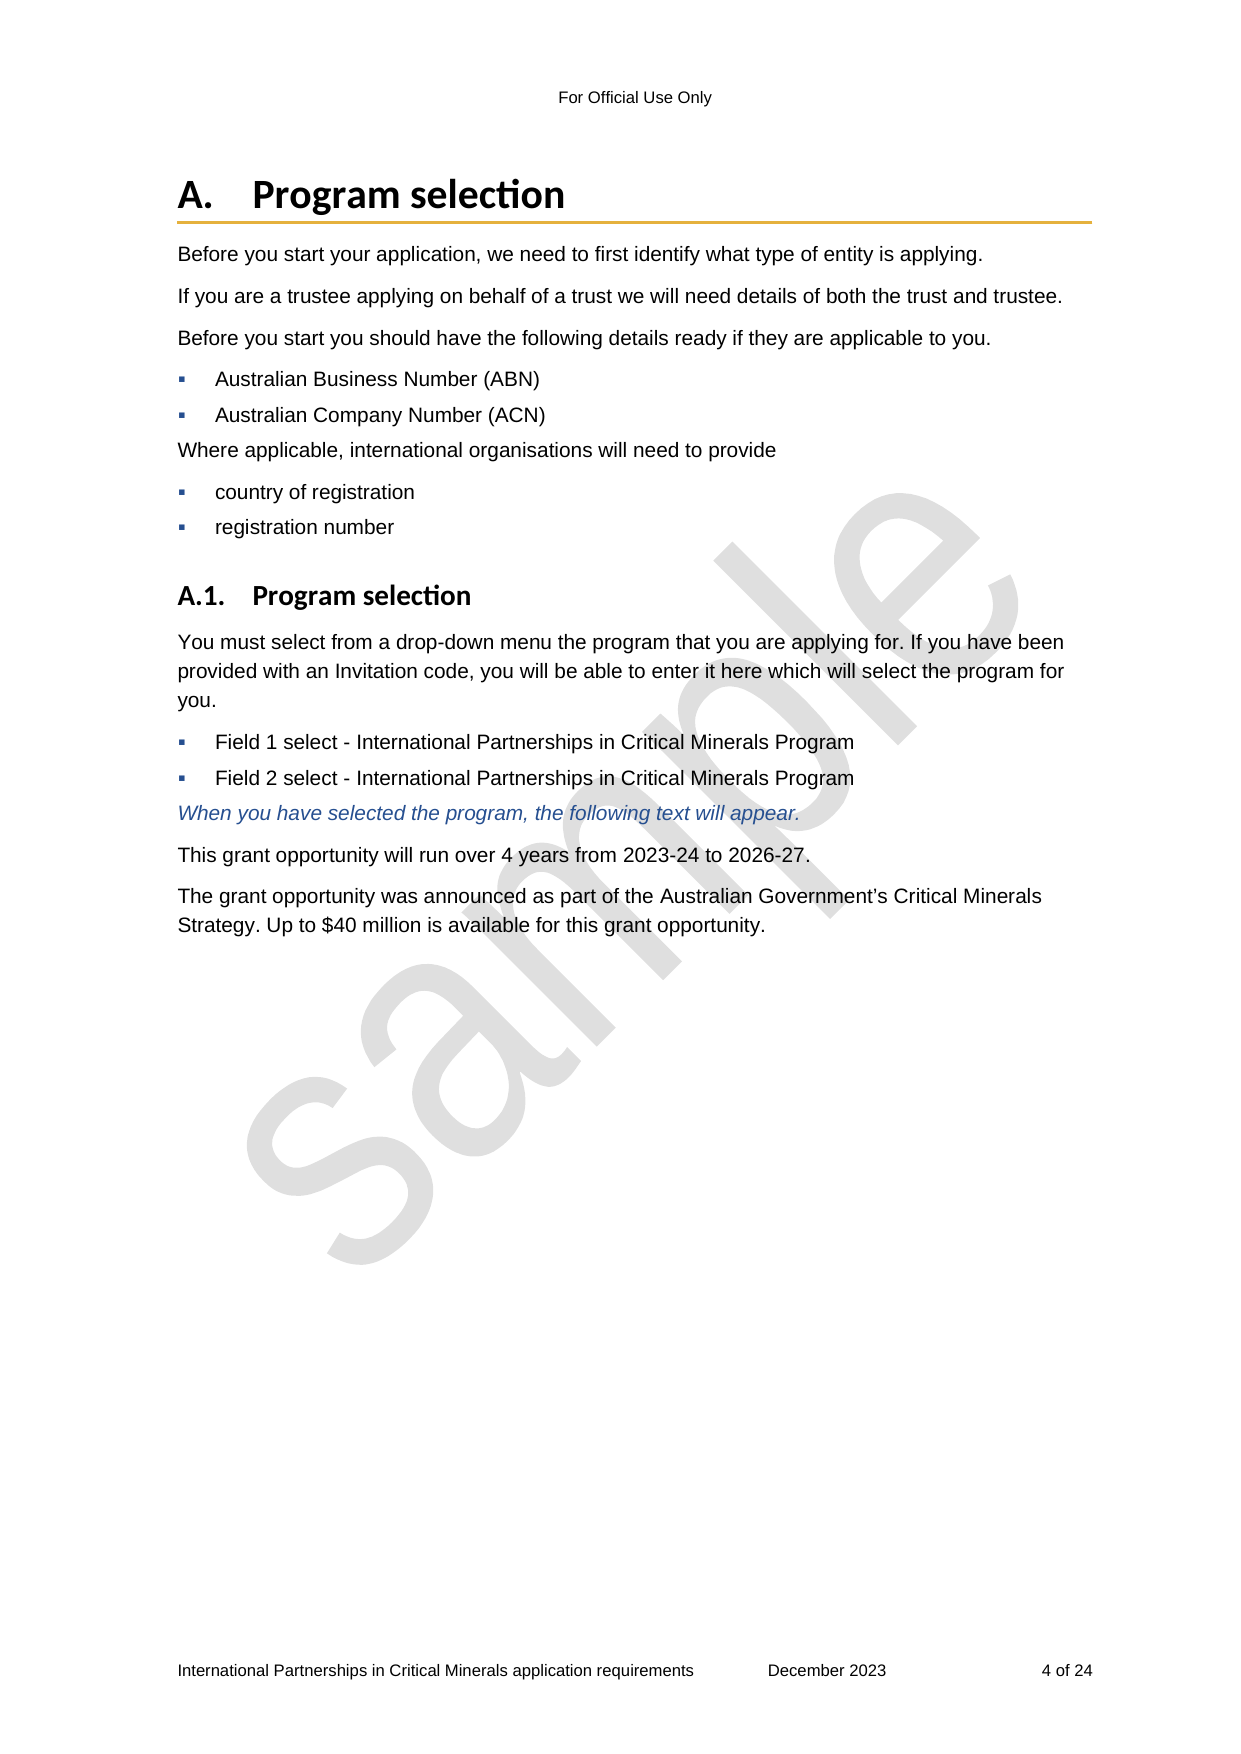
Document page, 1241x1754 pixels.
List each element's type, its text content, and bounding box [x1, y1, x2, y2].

list country of registration [177, 474, 1092, 504]
subtitle Program selection [177, 168, 1092, 221]
text Before you start your application, we need to first identify what type of entity is applying. [177, 237, 1092, 266]
list registration number [177, 510, 1092, 539]
list Field 1 select - International Partnerships in Critical Minerals Program [177, 725, 1092, 754]
text This grant opportunity will run over 4 years from 2023-24 to 2026-27. [177, 837, 1092, 866]
list Australian Business Number (ABN) [177, 362, 1092, 391]
text Before you start you should have the following details ready if they are applicable to you. [177, 320, 1092, 349]
list Australian Company Number (ACN) [177, 397, 1092, 427]
subtitle Program selection [177, 577, 1092, 612]
text The grant opportunity was announced as part of the Australian Government’s Critical Minerals Strategy. Up to $40 million is available for this grant opportunity. [177, 879, 1092, 937]
text If you are a trustee applying on behalf of a trust we will need details of both the trust and trustee. [177, 279, 1092, 308]
text Where applicable, international organisations will need to provide [177, 433, 1092, 462]
text You must select from a drop-down menu the program that you are applying for. If you have been provided with an Invitation code, you will be able to enter it here which will select the program for you. [177, 625, 1092, 712]
text When you have selected the program, the following text will appear. [177, 796, 1092, 825]
list Field 2 select - International Partnerships in Critical Minerals Program [177, 760, 1092, 789]
